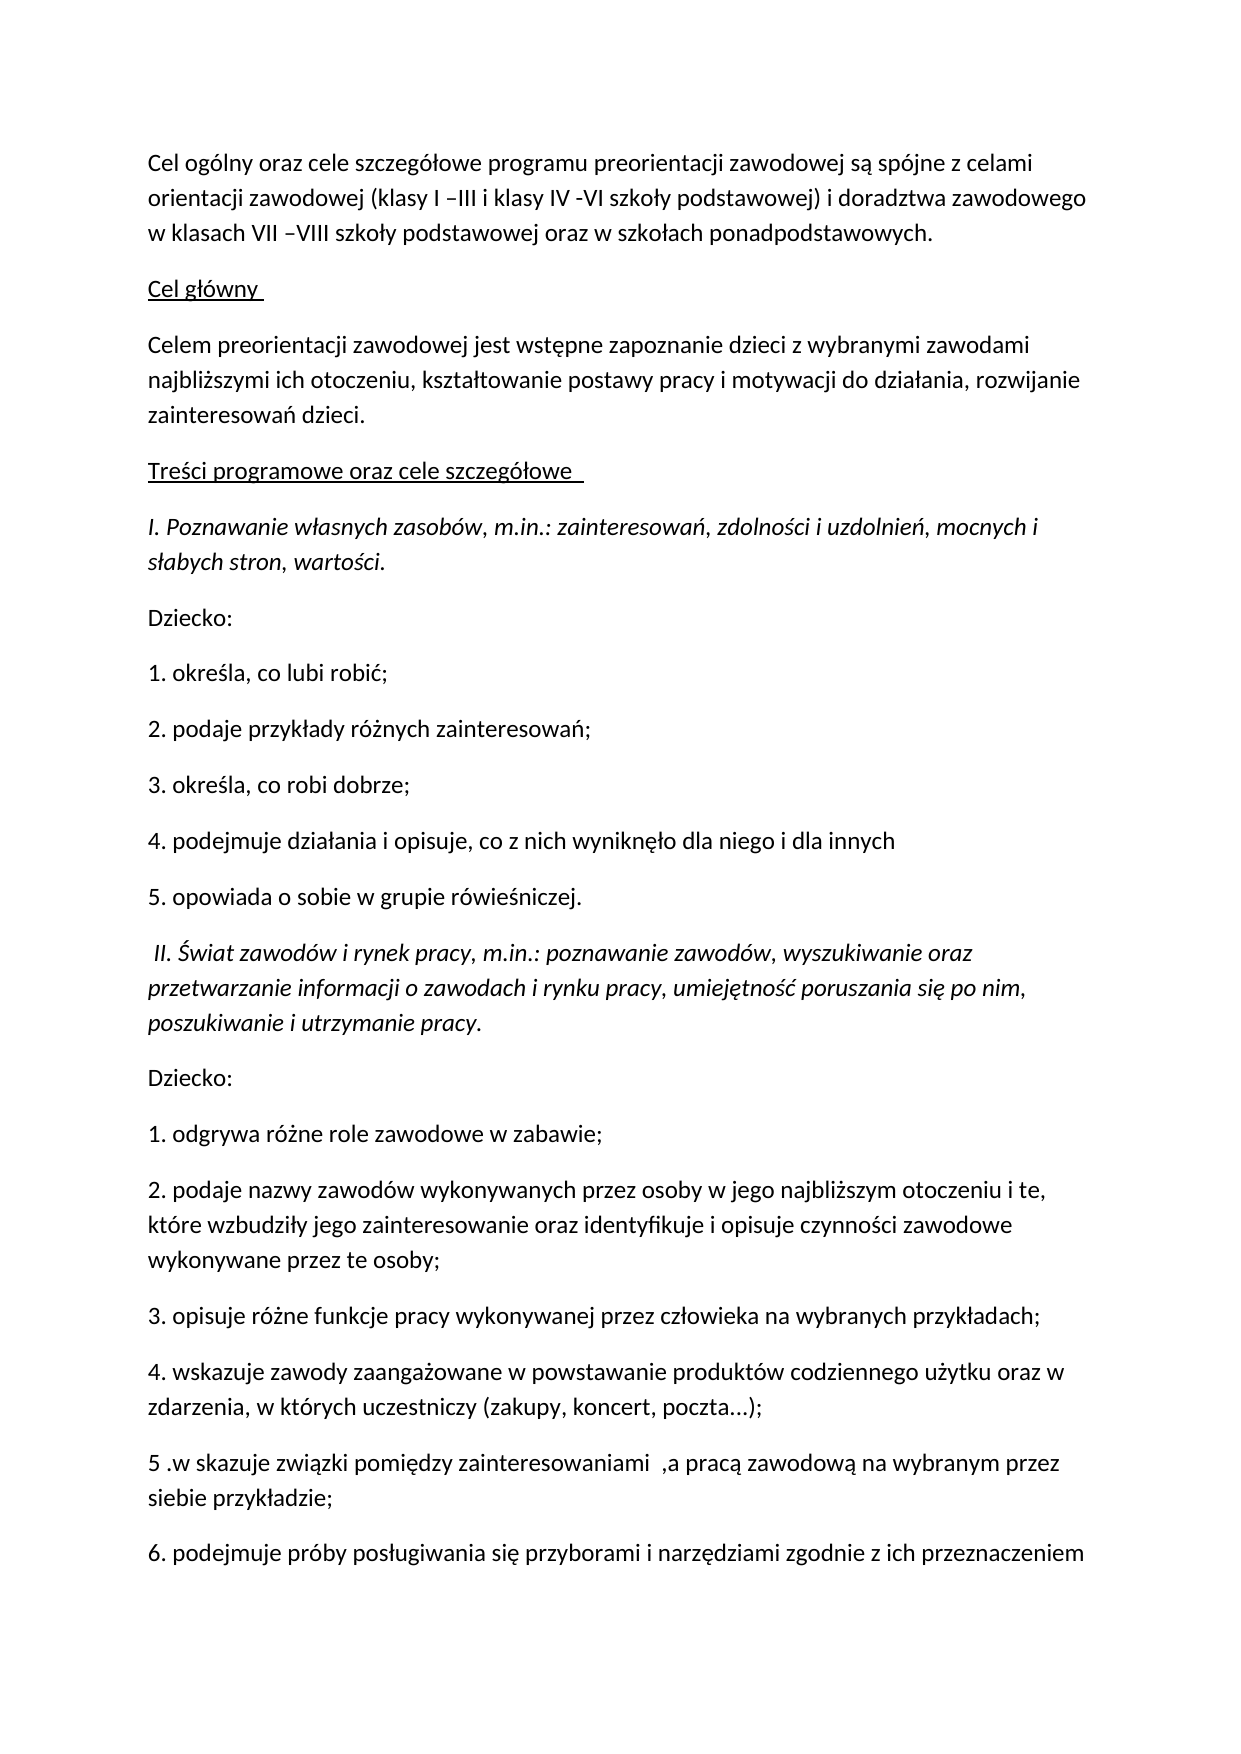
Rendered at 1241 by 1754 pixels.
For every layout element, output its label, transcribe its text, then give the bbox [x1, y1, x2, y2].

text Treści programowe oraz cele szczegółowe [148, 455, 1093, 486]
text 5. opowiada o sobie w grupie rówieśniczej. [148, 881, 1093, 911]
text Cel główny [148, 273, 1093, 304]
text I. Poznawanie własnych zasobów, m.in.: zainteresowań, zdolności i uzdolnień, mocnych i słabych stron, wartości. [148, 511, 1093, 576]
text 3. określa, co robi dobrze; [148, 769, 1093, 800]
text Celem preorientacji zawodowej jest wstępne zapoznanie dzieci z wybranymi zawodami najbliższymi ich otoczeniu, kształtowanie postawy pracy i motywacji do działania, rozwijanie zainteresowań dzieci. [148, 329, 1093, 430]
text Cel ogólny oraz cele szczegółowe programu preorientacji zawodowej są spójne z celami orientacji zawodowej (klasy I –III i klasy IV -VI szkoły podstawowej) i doradztwa zawodowego w klasach VII –VIII szkoły podstawowej oraz w szkołach ponadpodstawowych. [148, 148, 1093, 248]
text 2. podaje nazwy zawodów wykonywanych przez osoby w jego najbliższym otoczeniu i te, które wzbudziły jego zainteresowanie oraz identyfikuje i opisuje czynności zawodowe wykonywane przez te osoby; [148, 1174, 1093, 1275]
text Dziecko: [148, 1063, 1093, 1093]
text 1. określa, co lubi robić; [148, 658, 1093, 688]
text 4. wskazuje zawody zaangażowane w powstawanie produktów codziennego użytku oraz w zdarzenia, w których uczestniczy (zakupy, koncert, poczta...); [148, 1356, 1093, 1421]
text 6. podejmuje próby posługiwania się przyborami i narzędziami zgodnie z ich przeznaczeniem [148, 1538, 1093, 1568]
text 2. podaje przykłady różnych zainteresowań; [148, 713, 1093, 744]
text 1. odgrywa różne role zawodowe w zabawie; [148, 1118, 1093, 1149]
text II. Świat zawodów i rynek pracy, m.in.: poznawanie zawodów, wyszukiwanie oraz przetwarzanie informacji o zawodach i rynku pracy, umiejętność poruszania się po nim, poszukiwanie i utrzymanie pracy. [148, 937, 1093, 1037]
text 5 .w skazuje związki pomiędzy zainteresowaniami ,a pracą zawodową na wybranym przez siebie przykładzie; [148, 1447, 1093, 1512]
text Dziecko: [148, 602, 1093, 632]
text 3. opisuje różne funkcje pracy wykonywanej przez człowieka na wybranych przykładach; [148, 1300, 1093, 1331]
text 4. podejmuje działania i opisuje, co z nich wyniknęło dla niego i dla innych [148, 825, 1093, 856]
